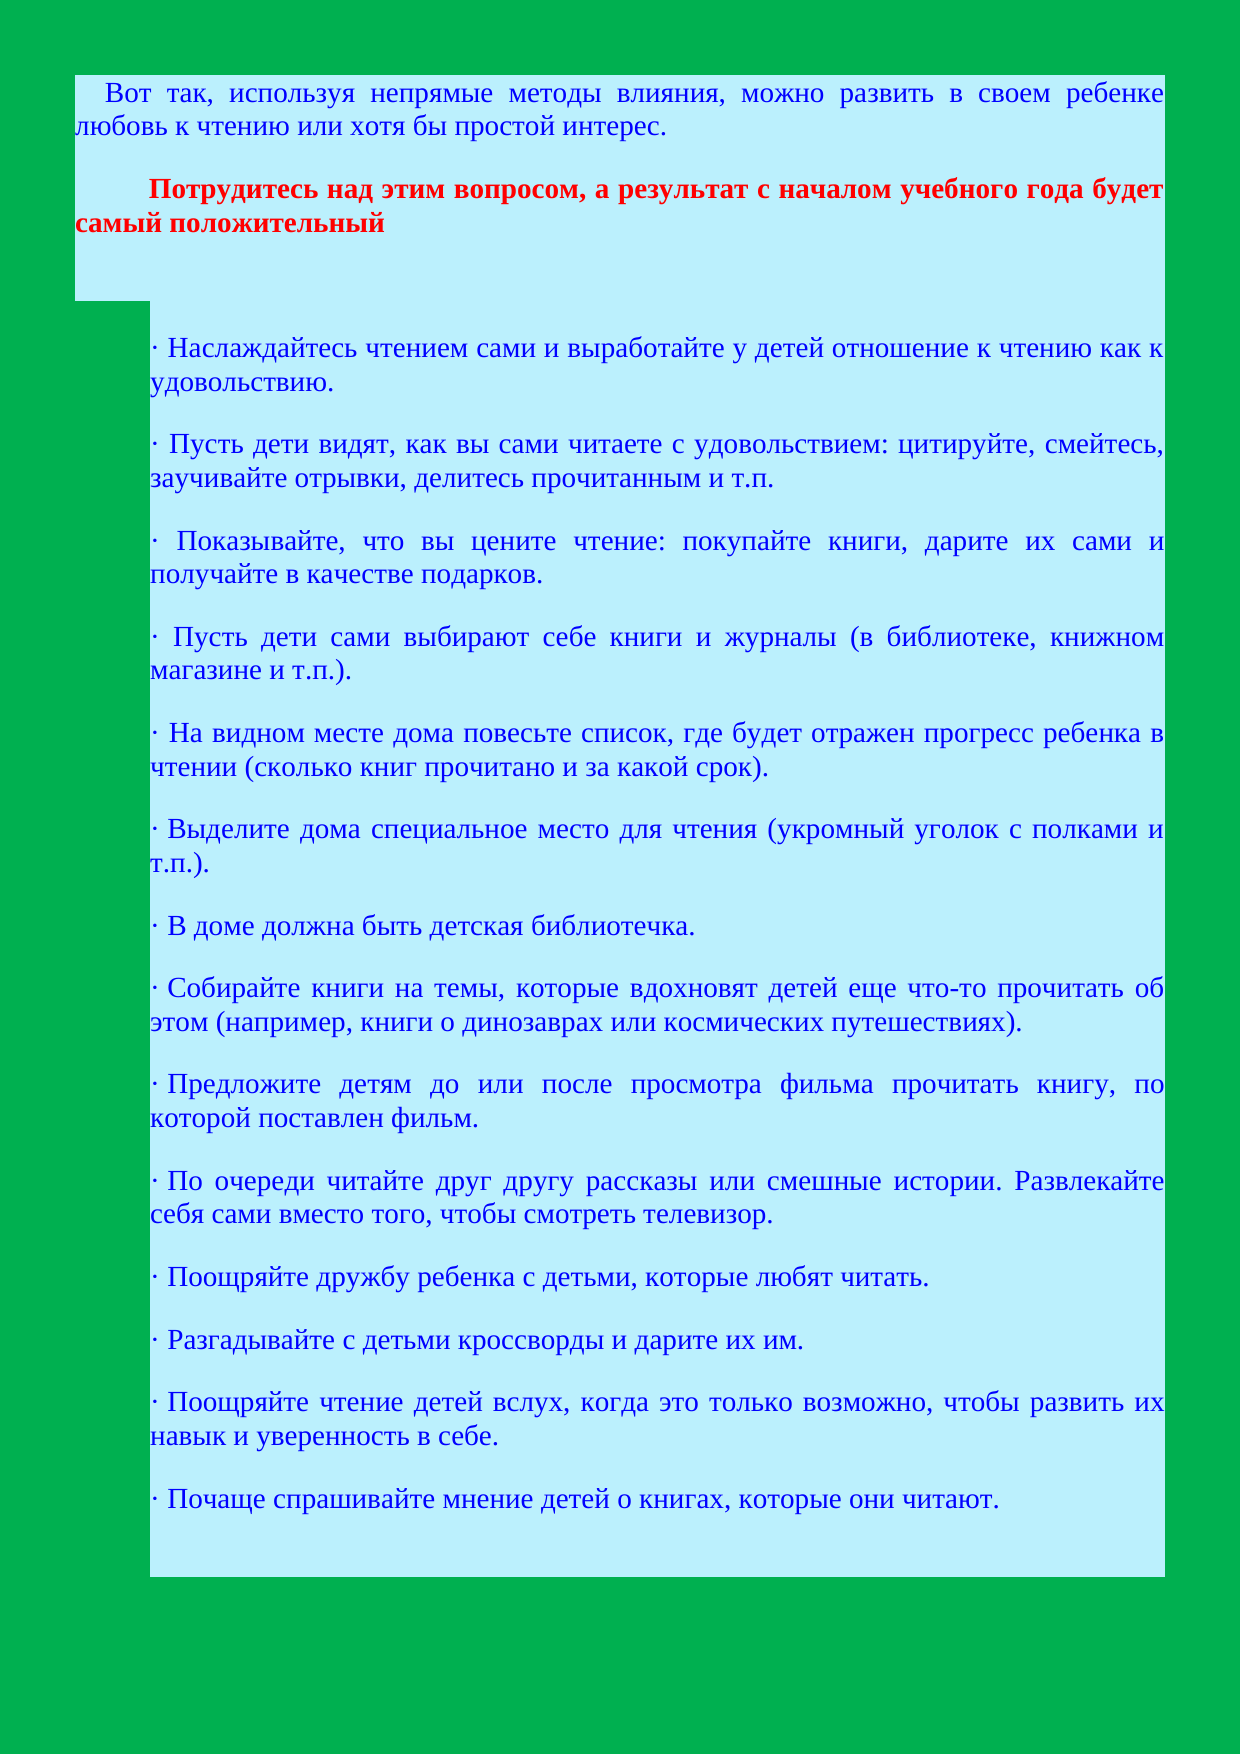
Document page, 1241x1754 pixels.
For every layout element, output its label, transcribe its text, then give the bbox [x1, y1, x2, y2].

text · На видном месте дома повесьте список, где будет отражен прогресс ребенка в чтении (сколько книг прочитано и за какой срок). [150, 715, 1165, 782]
text Потрудитесь над этим вопросом, а результат с началом учебного года будет самый положительный [75, 171, 1165, 238]
text · В доме должна быть детская библиотечка. [150, 908, 1165, 941]
text · Поощряйте дружбу ребенка с детьми, которые любят читать. [150, 1259, 1165, 1293]
text · Показывайте, что вы цените чтение: покупайте книги, дарите их сами и получайте в качестве подарков. [150, 523, 1165, 590]
text · Наслаждайтесь чтением сами и выработайте у детей отношение к чтению как к удовольствию. [150, 330, 1165, 397]
text · По очереди читайте друг другу рассказы или смешные истории. Развлекайте себя сами вместо того, чтобы смотреть телевизор. [150, 1163, 1165, 1230]
text · Поощряйте чтение детей вслух, когда это только возможно, чтобы развить их навык и уверенность в себе. [150, 1384, 1165, 1452]
text · Разгадывайте с детьми кроссворды и дарите их им. [150, 1322, 1165, 1355]
text · Предложите детям до или после просмотра фильма прочитать книгу, по которой поставлен фильм. [150, 1067, 1165, 1134]
text Вот так, используя непрямые методы влияния, можно развить в своем ребенке любовь к чтению или хотя бы простой интерес. [75, 75, 1165, 142]
text · Собирайте книги на темы, которые вдохновят детей еще что-то прочитать об этом (например, книги о динозаврах или космических путешествиях). [150, 970, 1165, 1037]
text · Почаще спрашивайте мнение детей о книгах, которые они читают. [150, 1481, 1165, 1514]
text · Выделите дома специальное место для чтения (укромный уголок с полками и т.п.). [150, 811, 1165, 878]
text · Пусть дети видят, как вы сами читаете с удовольствием: цитируйте, смейтесь, заучивайте отрывки, делитесь прочитанным и т.п. [150, 426, 1165, 493]
text · Пусть дети сами выбирают себе книги и журналы (в библиотеке, книжном магазине и т.п.). [150, 619, 1165, 686]
